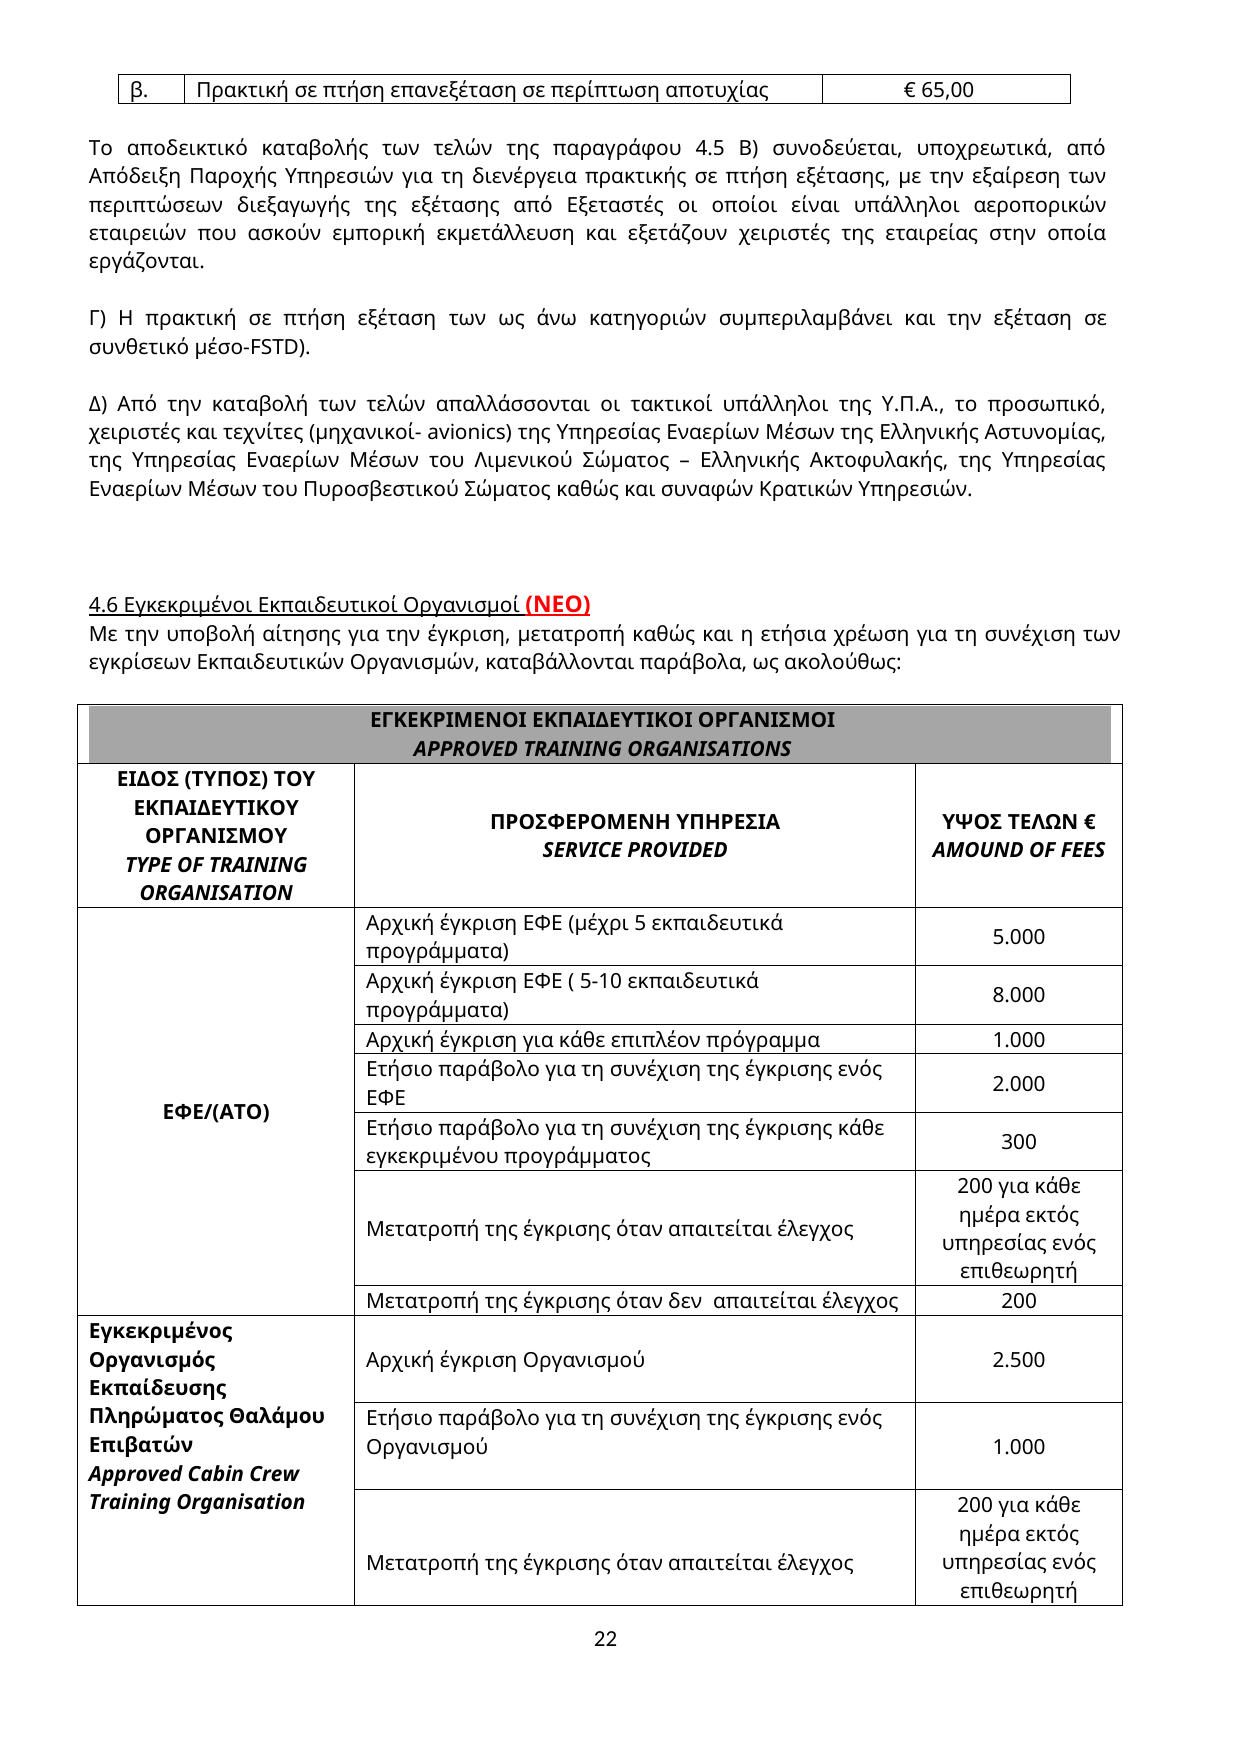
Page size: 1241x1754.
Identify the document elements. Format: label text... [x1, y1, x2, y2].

table_cell 1.000 [916, 1025, 1122, 1053]
table_cell Μετατροπή της έγκρισης όταν δεν απαιτείται έλεγχος [355, 1286, 915, 1315]
table_cell Αρχική έγκριση Οργανισμού [355, 1316, 915, 1402]
text Γ) Η πρακτική σε πτήση εξέταση των ως άνω κατηγοριών συμπεριλαμβάνει και την εξέταση σε συνθετικό μέσο-FSTD). [89, 303, 1107, 360]
table_cell Μετατροπή της έγκρισης όταν απαιτείται έλεγχος [355, 1490, 915, 1605]
table_cell € 65,00 [823, 75, 1070, 103]
table_cell Αρχική έγκριση για κάθε επιπλέον πρόγραμμα [355, 1025, 915, 1053]
table_cell Πρακτική σε πτήση επανεξέταση σε περίπτωση αποτυχίας [185, 75, 822, 103]
table_cell Αρχική έγκριση ΕΦΕ ( 5-10 εκπαιδευτικά προγράμματα) [355, 966, 915, 1023]
text Με την υποβολή αίτησης για την έγκριση, μετατροπή καθώς και η ετήσια χρέωση για τη συνέχιση των εγκρίσεων Εκπαιδευτικών Οργανισμών, καταβάλλονται παράβολα, ως ακολούθως: [89, 619, 1122, 676]
table_cell Μετατροπή της έγκρισης όταν απαιτείται έλεγχος [355, 1171, 915, 1285]
table_cell 2.000 [916, 1054, 1122, 1112]
table_cell 300 [916, 1113, 1122, 1170]
table_cell 1.000 [916, 1403, 1122, 1489]
table_cell ΠΡΟΣΦΕΡΟΜΕΝΗ ΥΠΗΡΕΣΙΑ SERVICE PROVIDED [355, 764, 915, 907]
table_cell ΕΙΔΟΣ (ΤΥΠΟΣ) του εκπαιδευτικου οργανισμου TYPE OF TRAINING ORGANISATION [78, 764, 354, 907]
table_cell β. [119, 75, 184, 103]
table_cell Ετήσιο παράβολο για τη συνέχιση της έγκρισης κάθε εγκεκριμένου προγράμματος [355, 1113, 915, 1170]
table_cell ΥΨΟΣ ΤΕΛΩΝ € AMOUND OF FEES [916, 764, 1122, 907]
table_cell 200 για κάθε ημέρα εκτός υπηρεσίας ενός επιθεωρητή [916, 1171, 1122, 1285]
table_cell Εγκεκριμένος Οργανισμός Εκπαίδευσης Πληρώματος Θαλάμου Επιβατών Approved Cabin Crew Training Organisation [78, 1316, 354, 1605]
table_cell 200 για κάθε ημέρα εκτός υπηρεσίας ενός επιθεωρητή [916, 1490, 1122, 1605]
table_cell 5.000 [916, 908, 1122, 965]
table_cell 2.500 [916, 1316, 1122, 1402]
table_cell ΕΦΕ/(ATO) [78, 908, 354, 1315]
text Δ) Από την καταβολή των τελών απαλλάσσονται οι τακτικοί υπάλληλοι της Υ.Π.Α., το προσωπικό, χειριστές και τεχνίτες (μηχανικοί- avionics) της Υπηρεσίας Εναερίων Μέσων της Ελληνικής Αστυνομίας, της Υπηρεσίας Εναερίων Μέσων του Λιμενικού Σώματος – Ελληνικής Ακτοφυλακής, της Υπηρεσίας Εναερίων Μέσων του Πυροσβεστικού Σώματος καθώς και συναφών Κρατικών Υπηρεσιών. [89, 389, 1107, 502]
text Το αποδεικτικό καταβολής των τελών της παραγράφου 4.5 Β) συνοδεύεται, υποχρεωτικά, από Απόδειξη Παροχής Υπηρεσιών για τη διενέργεια πρακτικής σε πτήση εξέτασης, με την εξαίρεση των περιπτώσεων διεξαγωγής της εξέτασης από Εξεταστές οι οποίοι είναι υπάλληλοι αεροπορικών εταιρειών που ασκούν εμπορική εκμετάλλευση και εξετάζουν χειριστές της εταιρείας στην οποία εργάζονται. [89, 133, 1107, 275]
table_cell 8.000 [916, 966, 1122, 1023]
table_header ΕΓΚΕΚΡΙΜΕΝΟΙ ΕΚΠΑΙΔΕΥΤΙΚΟΙ ΟΡΓΑΝΙΣΜΟΙ APPROVED TRAINING ORGANISATIONS [78, 705, 1122, 763]
table_cell 200 [916, 1286, 1122, 1315]
table_cell Ετήσιο παράβολο για τη συνέχιση της έγκρισης ενός Οργανισμού [355, 1403, 915, 1489]
table_cell Αρχική έγκριση ΕΦΕ (μέχρι 5 εκπαιδευτικά προγράμματα) [355, 908, 915, 965]
table_cell Ετήσιο παράβολο για τη συνέχιση της έγκρισης ενός ΕΦΕ [355, 1054, 915, 1112]
text 4.6 Εγκεκριμένοι Εκπαιδευτικοί Οργανισμοί (ΝΕΟ) [89, 588, 1122, 619]
